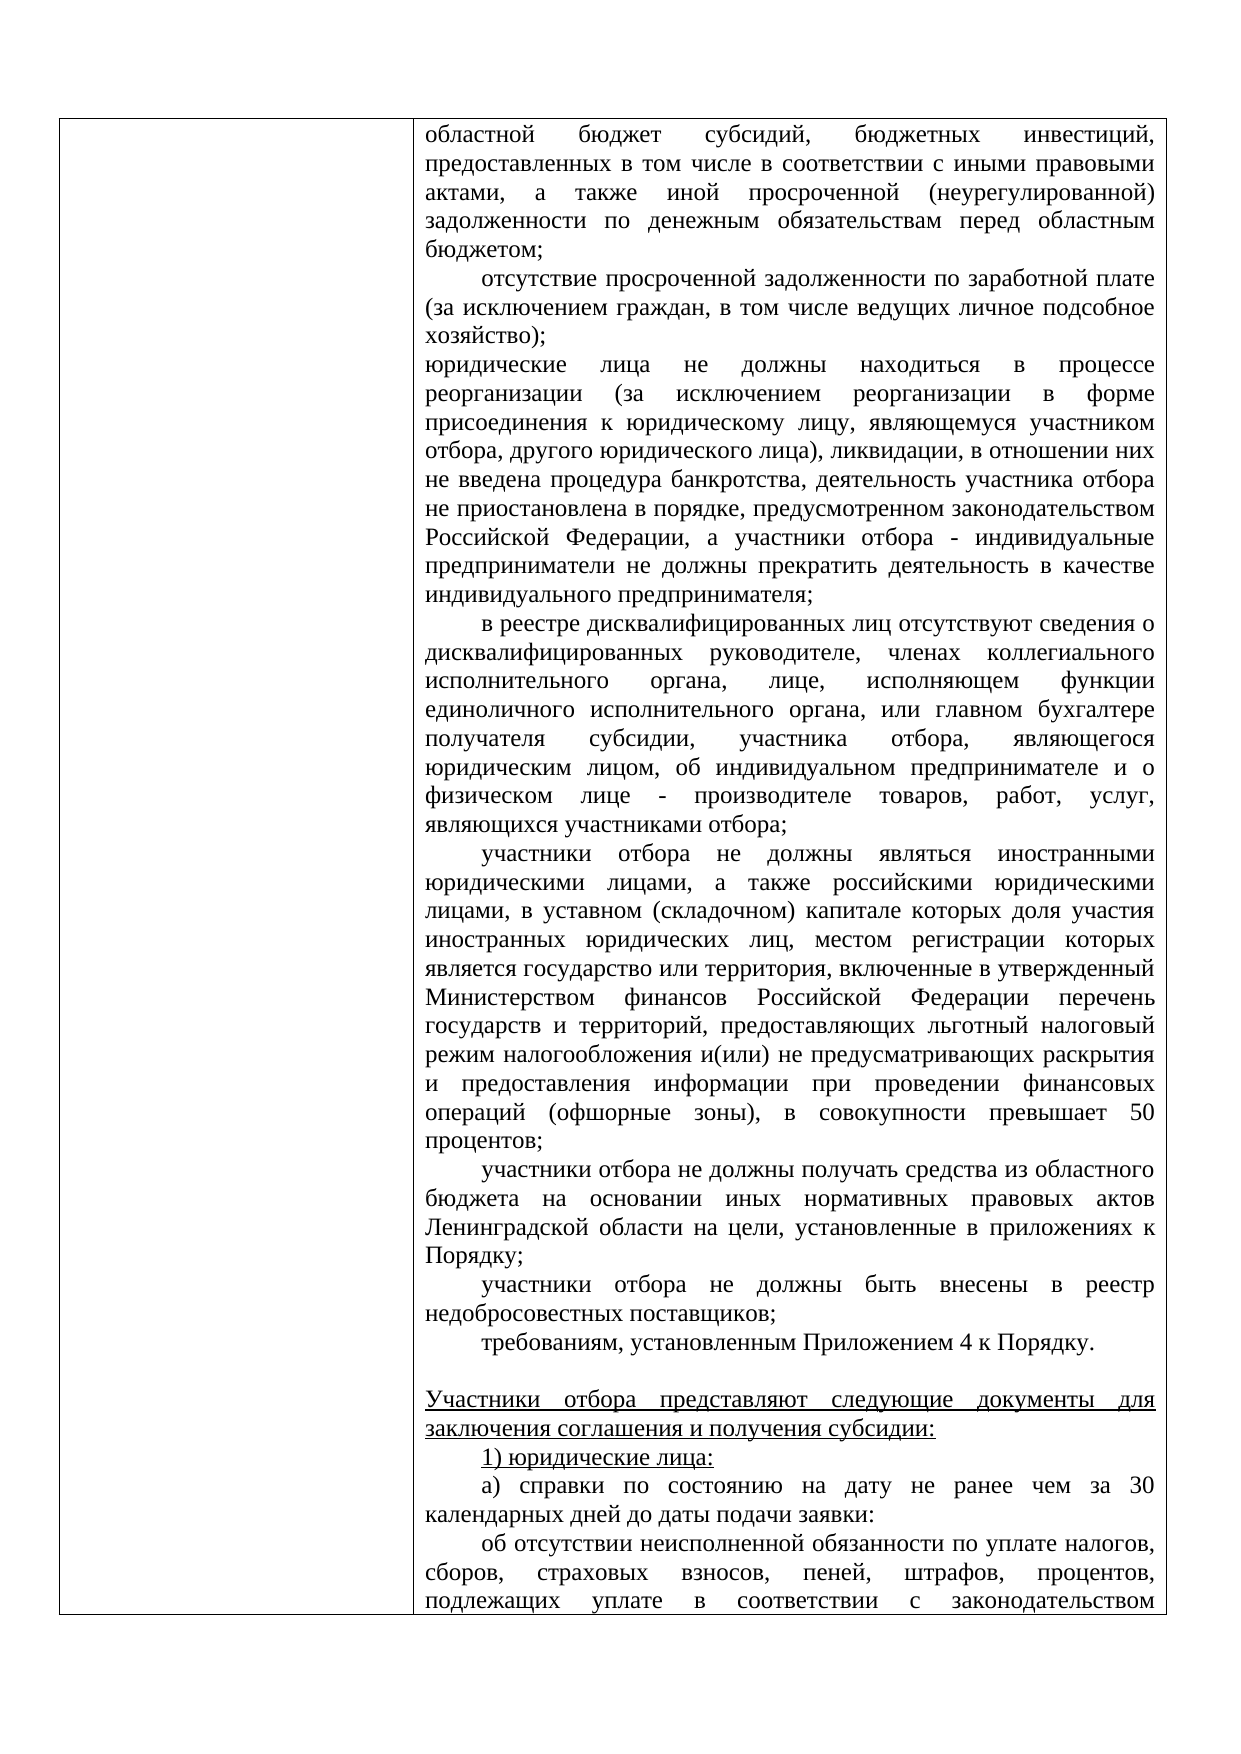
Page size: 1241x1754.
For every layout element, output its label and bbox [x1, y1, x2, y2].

table_header [60, 119, 413, 1614]
table_header [414, 119, 1166, 1614]
